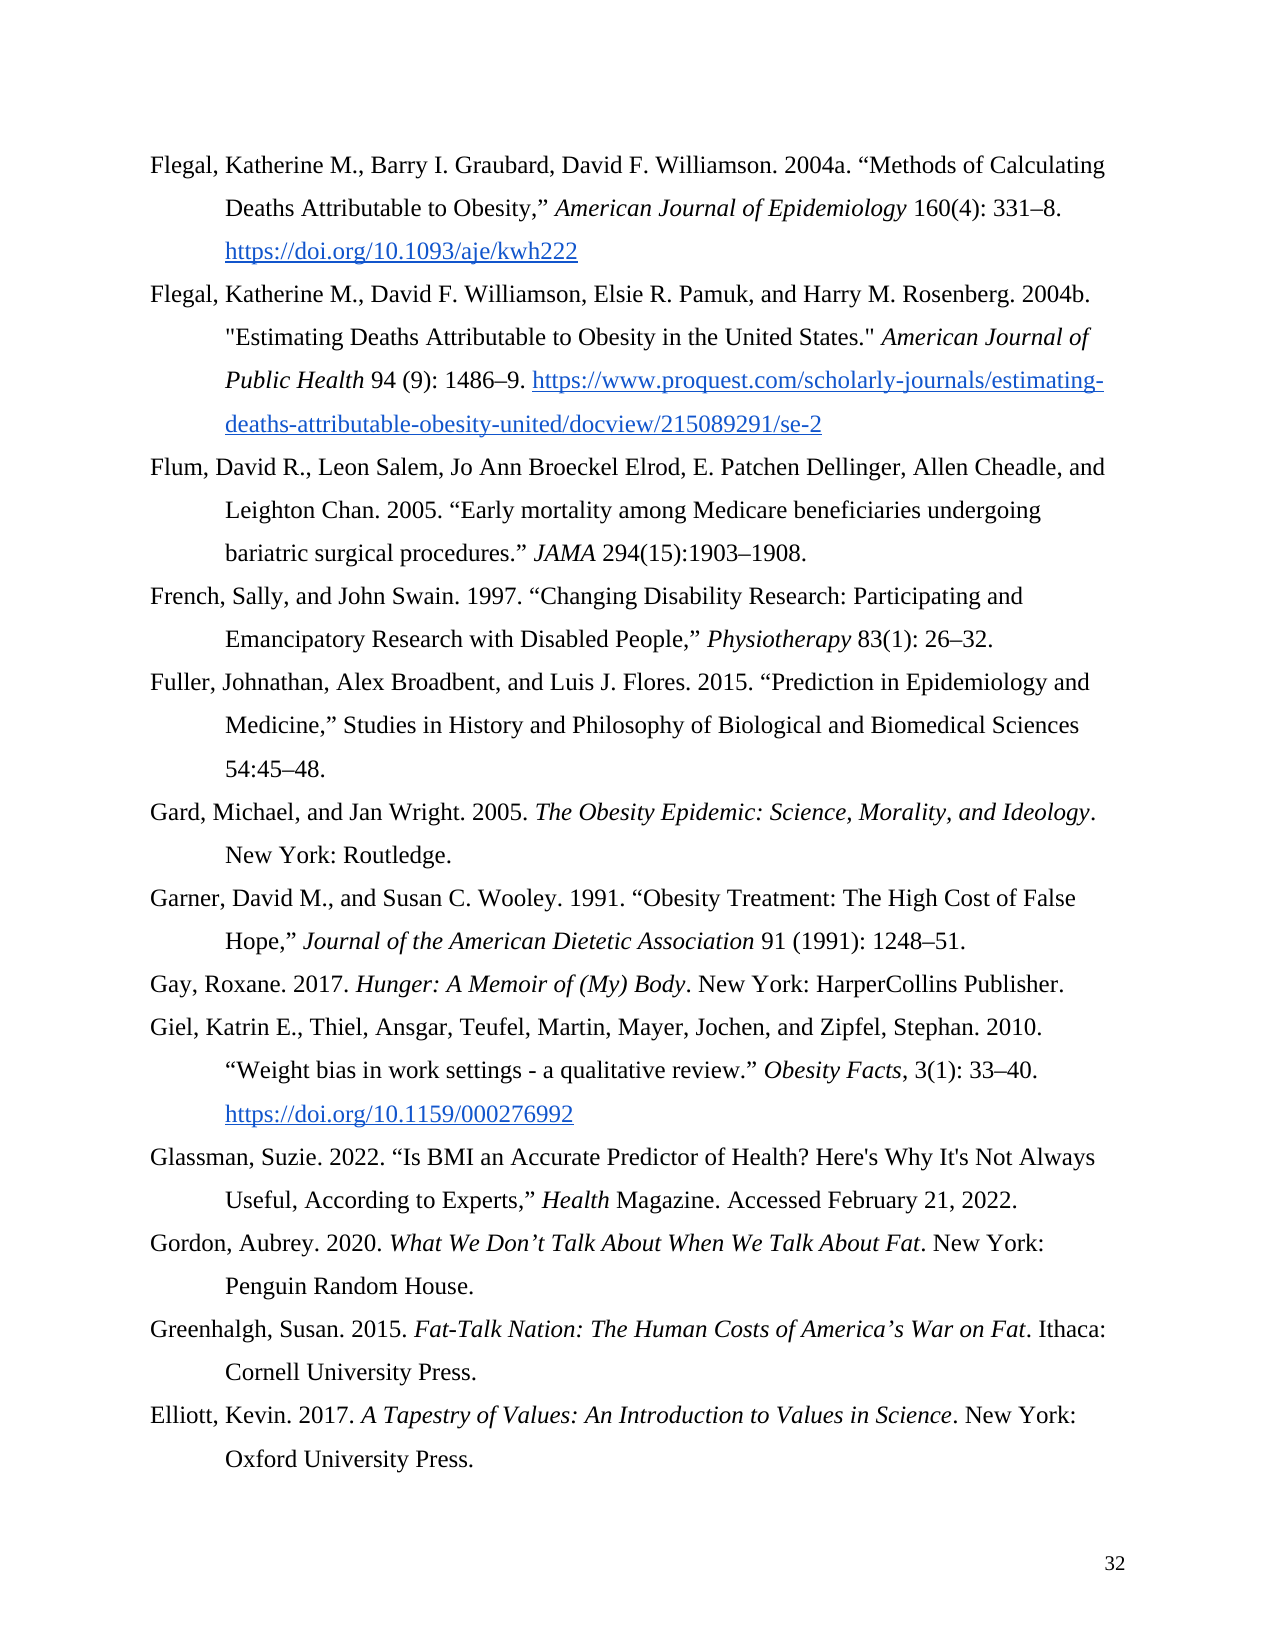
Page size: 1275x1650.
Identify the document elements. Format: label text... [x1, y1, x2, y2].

text Giel, Katrin E., Thiel, Ansgar, Teufel, Martin, Mayer, Jochen, and Zipfel, Stephan. 2010. “Weight bias in work settings - a qualitative review.” Obesity Facts, 3(1): 33–40. https://doi.org/10.1159/000276992 [150, 1012, 1125, 1127]
text French, Sally, and John Swain. 1997. “Changing Disability Research: Participating and Emancipatory Research with Disabled People,” Physiotherapy 83(1): 26–32. [150, 581, 1125, 653]
text Flegal, Katherine M., Barry I. Graubard, David F. Williamson. 2004a. “Methods of Calculating Deaths Attributable to Obesity,” American Journal of Epidemiology 160(4): 331–8. https://doi.org/10.1093/aje/kwh222 [150, 150, 1125, 265]
text Gard, Michael, and Jan Wright. 2005. The Obesity Epidemic: Science, Morality, and Ideology. New York: Routledge. [150, 797, 1125, 869]
text Gordon, Aubrey. 2020. What We Don’t Talk About When We Talk About Fat. New York: Penguin Random House. [150, 1228, 1125, 1300]
text Elliott, Kevin. 2017. A Tapestry of Values: An Introduction to Values in Science. New York: Oxford University Press. [150, 1401, 1125, 1472]
text Fuller, Johnathan, Alex Broadbent, and Luis J. Flores. 2015. “Prediction in Epidemiology and Medicine,” Studies in History and Philosophy of Biological and Biomedical Sciences 54:45–48. [150, 667, 1125, 782]
text Flegal, Katherine M., David F. Williamson, Elsie R. Pamuk, and Harry M. Rosenberg. 2004b. "Estimating Deaths Attributable to Obesity in the United States." American Journal of Public Health 94 (9): 1486–9. https://www.proquest.com/scholarly-journals/estimating-deaths-attributable-obesity-united/docview/215089291/se-2 [150, 279, 1125, 437]
text Glassman, Suzie. 2022. “Is BMI an Accurate Predictor of Health? Here's Why It's Not Always Useful, According to Experts,” Health Magazine. Accessed February 21, 2022. [150, 1142, 1125, 1214]
text Flum, David R., Leon Salem, Jo Ann Broeckel Elrod, E. Patchen Dellinger, Allen Cheadle, and Leighton Chan. 2005. “Early mortality among Medicare beneficiaries undergoing bariatric surgical procedures.” JAMA 294(15):1903–1908. [150, 452, 1125, 567]
text Garner, David M., and Susan C. Wooley. 1991. “Obesity Treatment: The High Cost of False Hope,” Journal of the American Dietetic Association 91 (1991): 1248–51. [150, 883, 1125, 955]
text Gay, Roxane. 2017. Hunger: A Memoir of (My) Body. New York: HarperCollins Publisher. [150, 969, 1125, 998]
text Greenhalgh, Susan. 2015. Fat-Talk Nation: The Human Costs of America’s War on Fat. Ithaca: Cornell University Press. [150, 1314, 1125, 1386]
